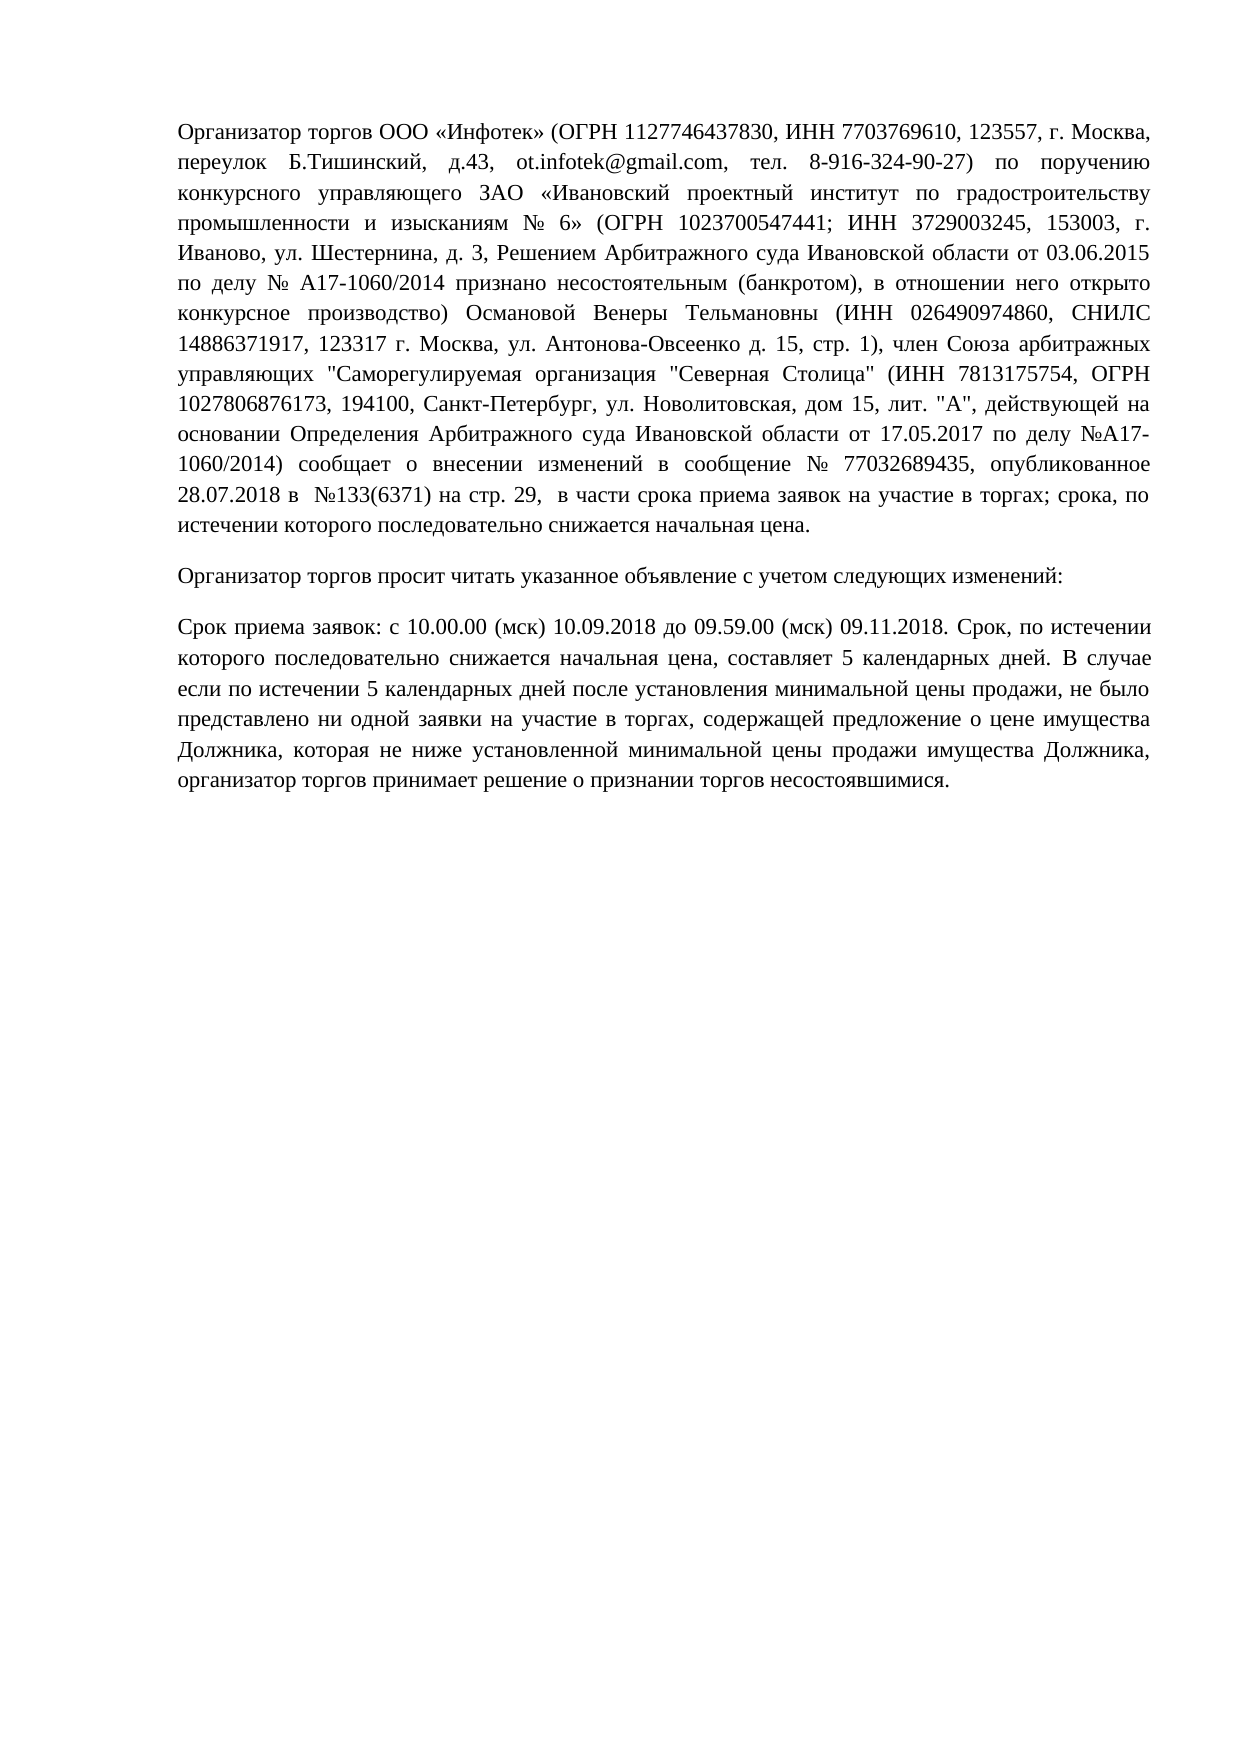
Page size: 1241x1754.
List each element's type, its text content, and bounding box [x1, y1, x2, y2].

text Организатор торгов ООО «Инфотек» (ОГРН 1127746437830, ИНН 7703769610, 123557, г. Москва, переулок Б.Тишинский, д.43, ot.infotek@gmail.com, тел. 8-916-324-90-27) по поручению конкурсного управляющего ЗАО «Ивановский проектный институт по градостроительству промышленности и изысканиям № 6» (ОГРН 1023700547441; ИНН 3729003245, 153003, г. Иваново, ул. Шестернина, д. 3, Решением Арбитражного суда Ивановской области от 03.06.2015 по делу № А17-1060/2014 признано несостоятельным (банкротом), в отношении него открыто конкурсное производство) Османовой Венеры Тельмановны (ИНН 026490974860, СНИЛС 14886371917, 123317 г. Москва, ул. Антонова-Овсеенко д. 15, стр. 1), член Союза арбитражных управляющих "Саморегулируемая организация "Северная Столица" (ИНН 7813175754, ОГРН 1027806876173, 194100, Санкт-Петербург, ул. Новолитовская, дом 15, лит. "А", действующей на основании Определения Арбитражного суда Ивановской области от 17.05.2017 по делу №А17-1060/2014) сообщает о внесении изменений в сообщение № 77032689435, опубликованное 28.07.2018 в №133(6371) на стр. 29, в части срока приема заявок на участие в торгах; срока, по истечении которого последовательно снижается начальная цена. [177, 118, 1152, 537]
text Срок приема заявок: с 10.00.00 (мск) 10.09.2018 до 09.59.00 (мск) 09.11.2018. Срок, по истечении которого последовательно снижается начальная цена, составляет 5 календарных дней. В случае если по истечении 5 календарных дней после установления минимальной цены продажи, не было представлено ни одной заявки на участие в торгах, содержащей предложение о цене имущества Должника, которая не ниже установленной минимальной цены продажи имущества Должника, организатор торгов принимает решение о признании торгов несостоявшимися. [177, 613, 1152, 792]
text Организатор торгов просит читать указанное объявление с учетом следующих изменений: [177, 562, 1152, 588]
